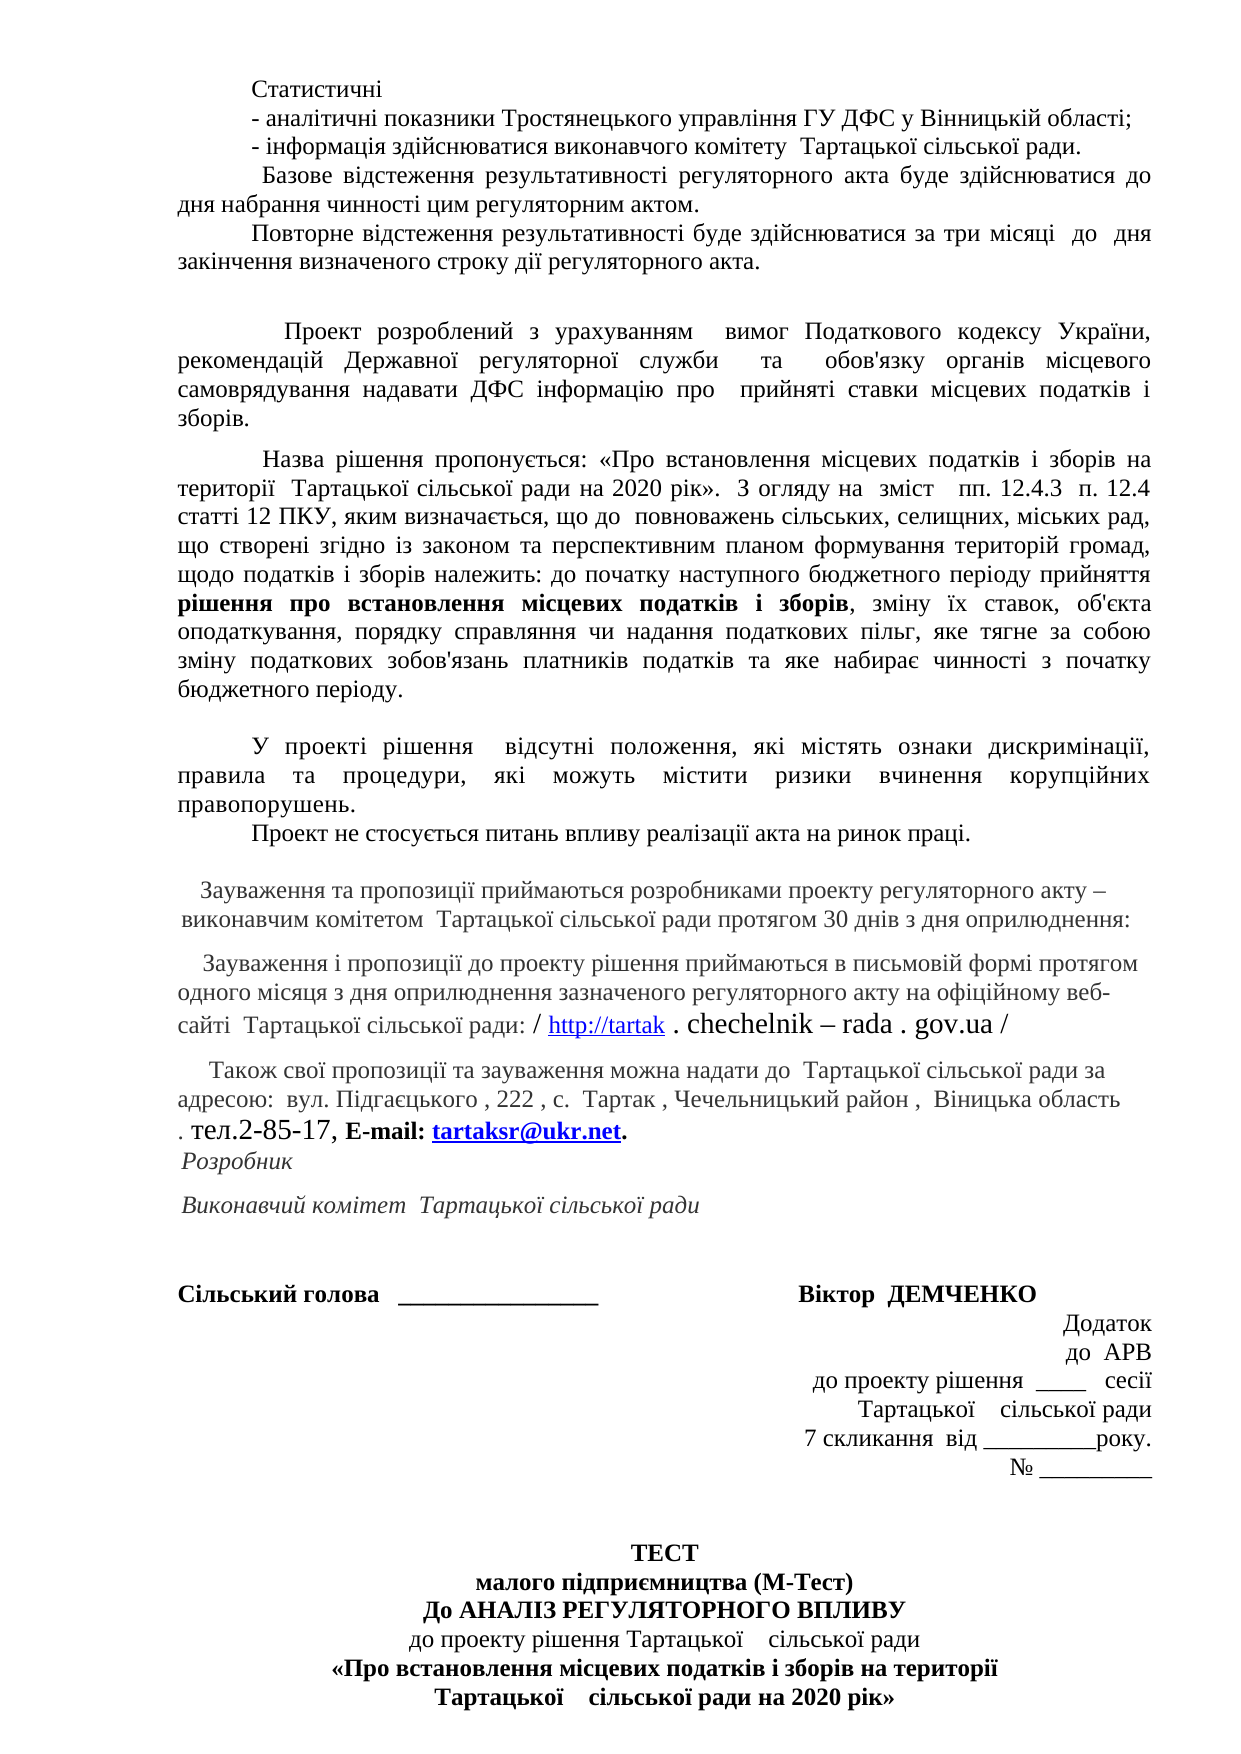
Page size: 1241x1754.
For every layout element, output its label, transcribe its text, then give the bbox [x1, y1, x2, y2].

text Виконавчий комітет Тартацької сільської ради [181, 1190, 1152, 1219]
text № _________ [177, 1452, 1152, 1480]
text Проект не стосується питань впливу реалізації акта на ринок праці. [177, 818, 1152, 846]
text - аналітичні показники Тростянецького управління ГУ ДФС у Вінницькій області; [177, 103, 1152, 131]
text Назва рішення пропонується: «Про встановлення місцевих податків і зборів на території Тартацької сільської ради на 2020 рік». З огляду на зміст пп. 12.4.3 п. 12.4 статті 12 ПКУ, яким визначається, що до повноважень сільських, селищних, міських рад, що створені згідно із законом та перспективним планом формування територій громад, щодо податків і зборів належить: до початку наступного бюджетного періоду прийняття рішення про встановлення місцевих податків і зборів, зміну їх ставок, об'єкта оподаткування, порядку справляння чи надання податкових пільг, яке тягне за собою зміну податкових зобов'язань платників податків та яке набирає чинності з початку бюджетного періоду. [177, 444, 1152, 703]
text Тартацької сільської ради [177, 1394, 1152, 1423]
text Додаток [177, 1308, 1152, 1337]
text Розробник [181, 1146, 1152, 1175]
text . тел.2-85-17, E-mail: tartaksr@ukr.net. [177, 1112, 1152, 1146]
text Сільський голова ________________ Віктор ДЕМЧЕНКО [177, 1279, 1152, 1308]
text Зауваження і пропозиції до проекту рішення приймаються в письмовій формі протягом одного місяця з дня оприлюднення зазначеного регуляторного акту на офіційному веб-сайті Тартацької сільської ради: / http://tartak . chechelnik – rada . gov.ua / [177, 948, 1152, 1039]
text Тартацької сільської ради на 2020 рік» [177, 1682, 1152, 1710]
text 7 скликання від _________року. [177, 1423, 1152, 1452]
text до АРВ до проекту рішення ____ сесії [177, 1337, 1152, 1394]
text ТЕСТ малого підприємництва (М-Тест) [177, 1538, 1152, 1595]
text Статистичні [177, 74, 1152, 103]
text У проекті рішення відсутні положення, які містять ознаки дискримінації, правила та процедури, які можуть містити ризики вчинення корупційних правопорушень. [177, 731, 1152, 818]
text Зауваження та пропозиції приймаються розробниками проекту регуляторного акту – виконавчим комітетом Тартацької сільської ради протягом 30 днів з дня оприлюднення: [181, 875, 1152, 933]
text До АНАЛІЗ РЕГУЛЯТОРНОГО ВПЛИВУ [177, 1595, 1152, 1624]
text Базове відстеження результативності регуляторного акта буде здійснюватися до дня набрання чинності цим регуляторним актом. [177, 160, 1152, 218]
text до проекту рішення Тартацької сільської ради [177, 1624, 1152, 1653]
text Також свої пропозиції та зауваження можна надати до Тартацької сільської ради за адресою: вул. Підгаєцького , 222 , с. Тартак , Чечельницький район , Віницька область [177, 1055, 1152, 1112]
text - інформація здійснюватися виконавчого комітету Тартацької сільської ради. [177, 131, 1152, 160]
text Проект розроблений з урахуванням вимог Податкового кодексу України, рекомендацій Державної регуляторної служби та обов'язку органів місцевого самоврядування надавати ДФС інформацію про прийняті ставки місцевих податків і зборів. [177, 316, 1152, 431]
text «Про встановлення місцевих податків і зборів на території [177, 1653, 1152, 1682]
text Повторне відстеження результативності буде здійснюватися за три місяці до дня закінчення визначеного строку дії регуляторного акта. [177, 218, 1152, 275]
